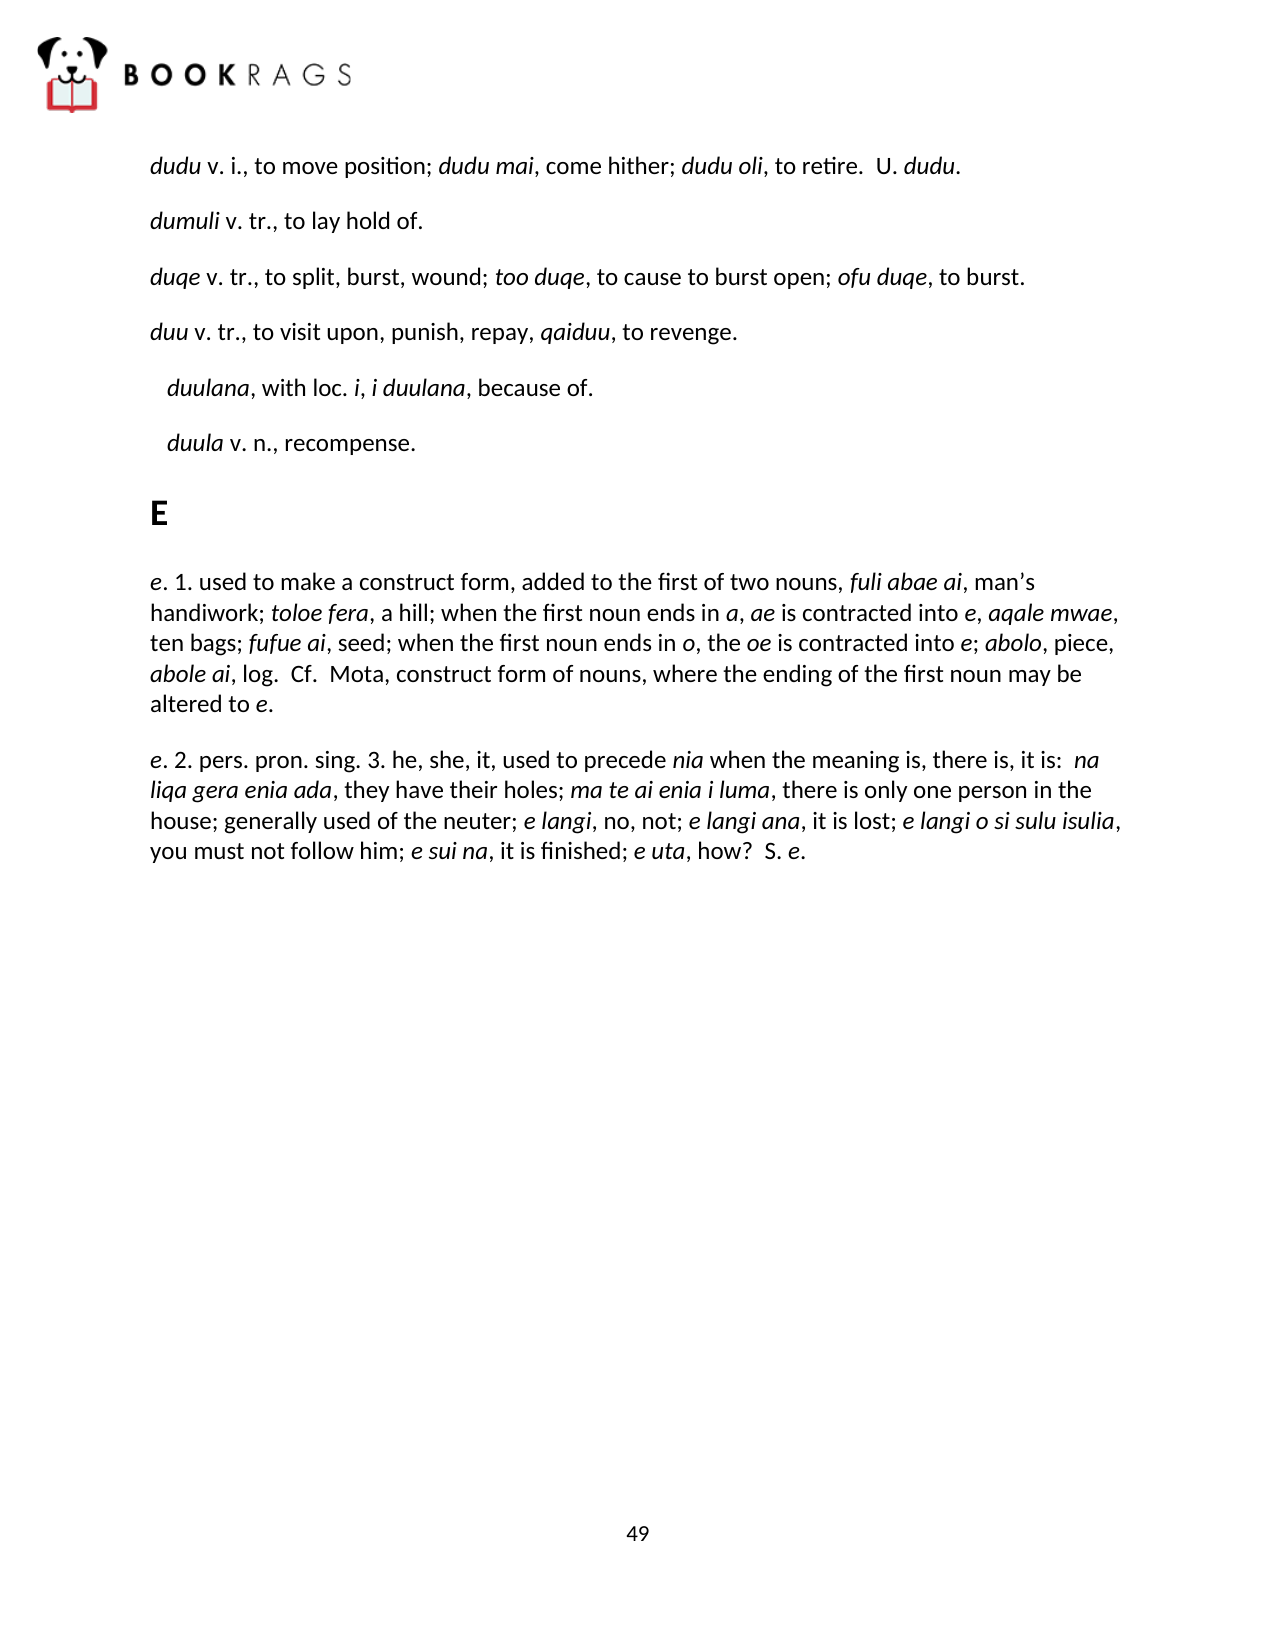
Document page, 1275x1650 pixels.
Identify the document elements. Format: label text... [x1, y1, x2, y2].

text duulana, with loc. i, i duulana, because of. [150, 372, 1125, 403]
text e. 2. pers. pron. sing. 3. he, she, it, used to precede nia when the meaning is, there is, it is: na liqa gera enia ada, they have their holes; ma te ai enia i luma, there is only one person in the house; generally used of the neuter; e langi, no, not; e langi ana, it is lost; e langi o si sulu isulia, you must not follow him; e sui na, it is finished; e uta, how? S. e. [150, 744, 1125, 866]
text dumuli v. tr., to lay hold of. [150, 206, 1125, 236]
text duu v. tr., to visit upon, punish, repay, qaiduu, to revenge. [150, 317, 1125, 347]
text e. 1. used to make a construct form, added to the first of two nouns, fuli abae ai, man’s handiwork; toloe fera, a hill; when the first noun ends in a, ae is contracted into e, aqale mwae, ten bags; fufue ai, seed; when the first noun ends in o, the oe is contracted into e; abolo, piece, abole ai, log. Cf. Mota, construct form of nouns, where the ending of the first noun may be altered to e. [150, 566, 1125, 719]
text dudu v. i., to move position; dudu mai, come hither; dudu oli, to retire. U. dudu. [150, 150, 1125, 181]
text duqe v. tr., to split, burst, wound; too duqe, to cause to burst open; ofu duqe, to burst. [150, 261, 1125, 292]
picture [37, 37, 351, 113]
text duula v. n., recompense. [150, 428, 1125, 458]
text E [150, 489, 1125, 535]
